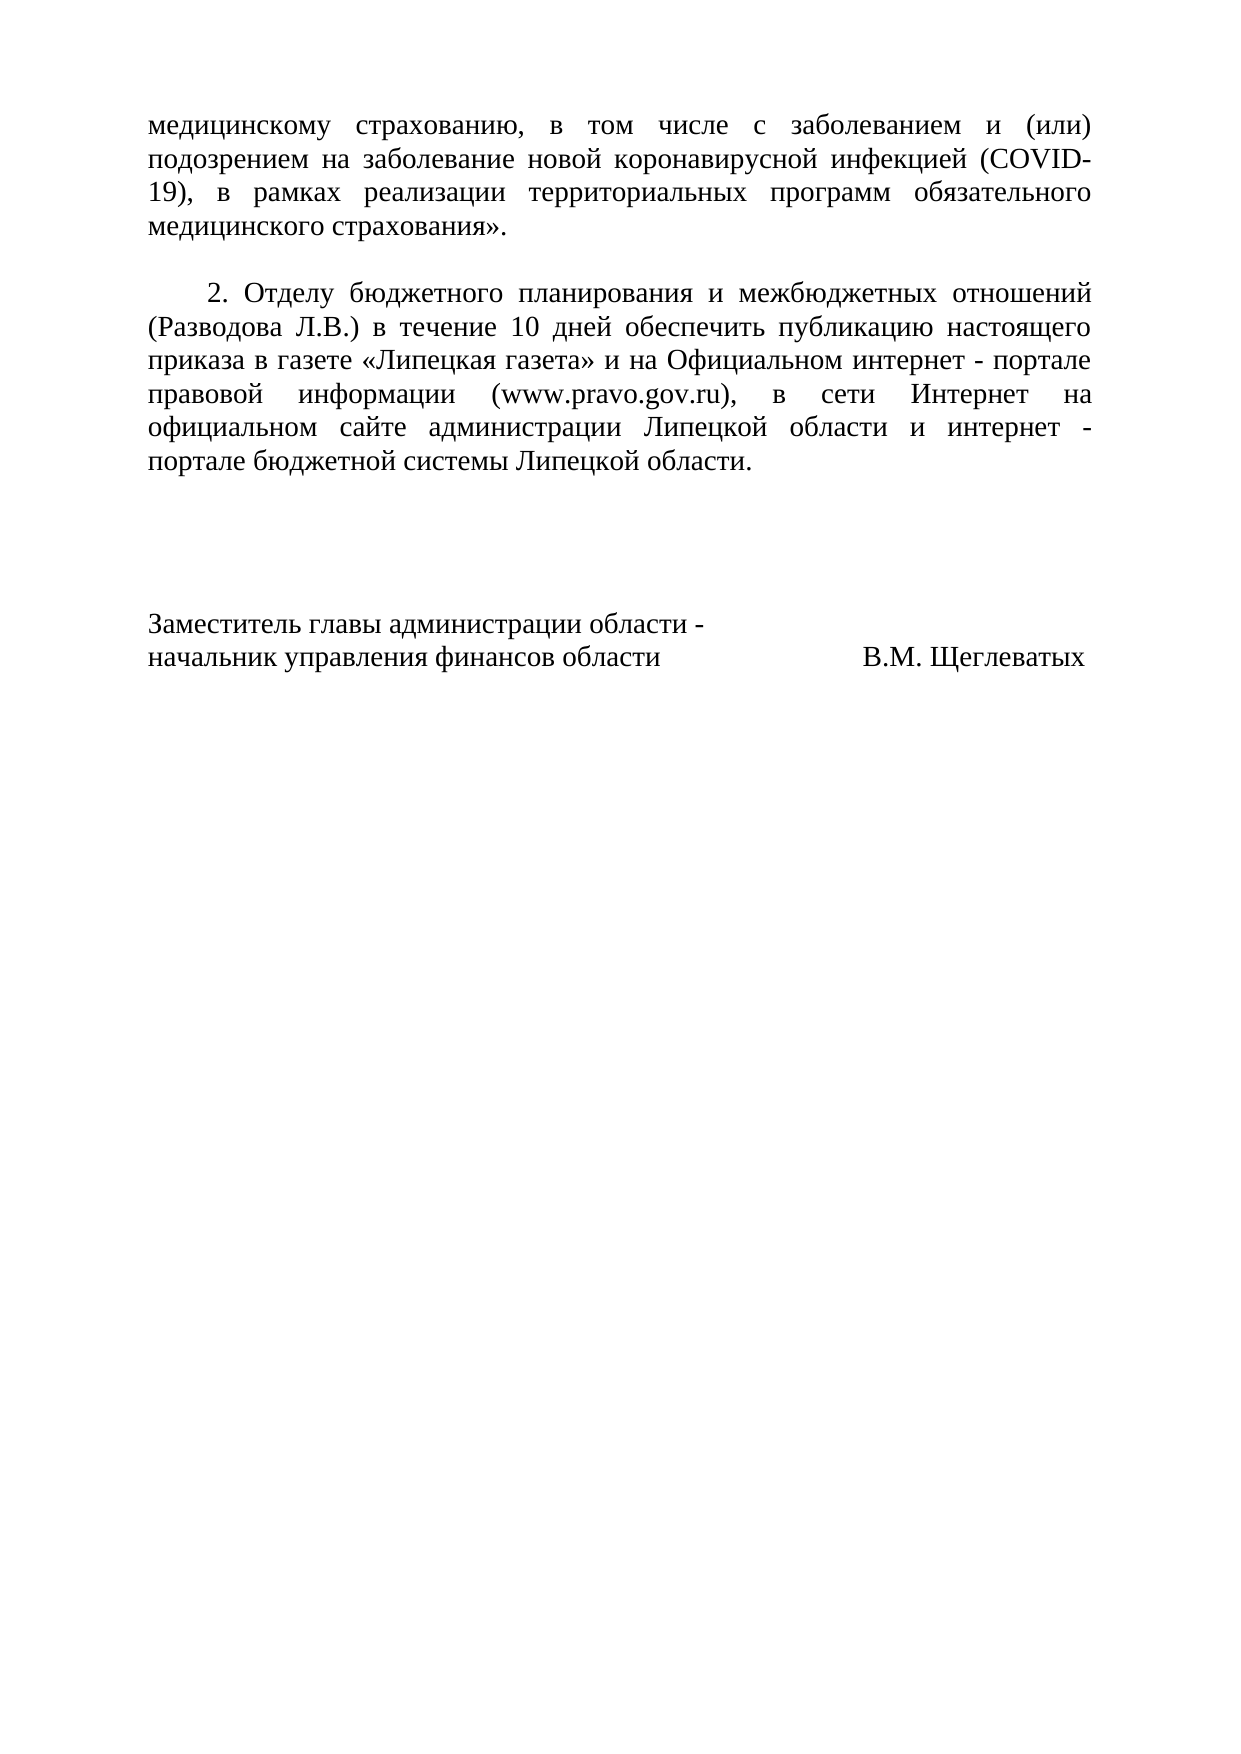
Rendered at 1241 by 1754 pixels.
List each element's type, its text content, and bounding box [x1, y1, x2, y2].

text 2. Отделу бюджетного планирования и межбюджетных отношений (Разводова Л.В.) в течение 10 дней обеспечить публикацию настоящего приказа в газете «Липецкая газета» и на Официальном интернет - портале правовой информации (www.pravo.gov.ru), в сети Интернет на официальном сайте администрации Липецкой области и интернет - портале бюджетной системы Липецкой области. [148, 275, 1092, 476]
text Заместитель главы администрации области - [148, 606, 1092, 639]
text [148, 107, 1092, 242]
text начальник управления финансов области В.М. Щеглеватых [148, 639, 1122, 673]
